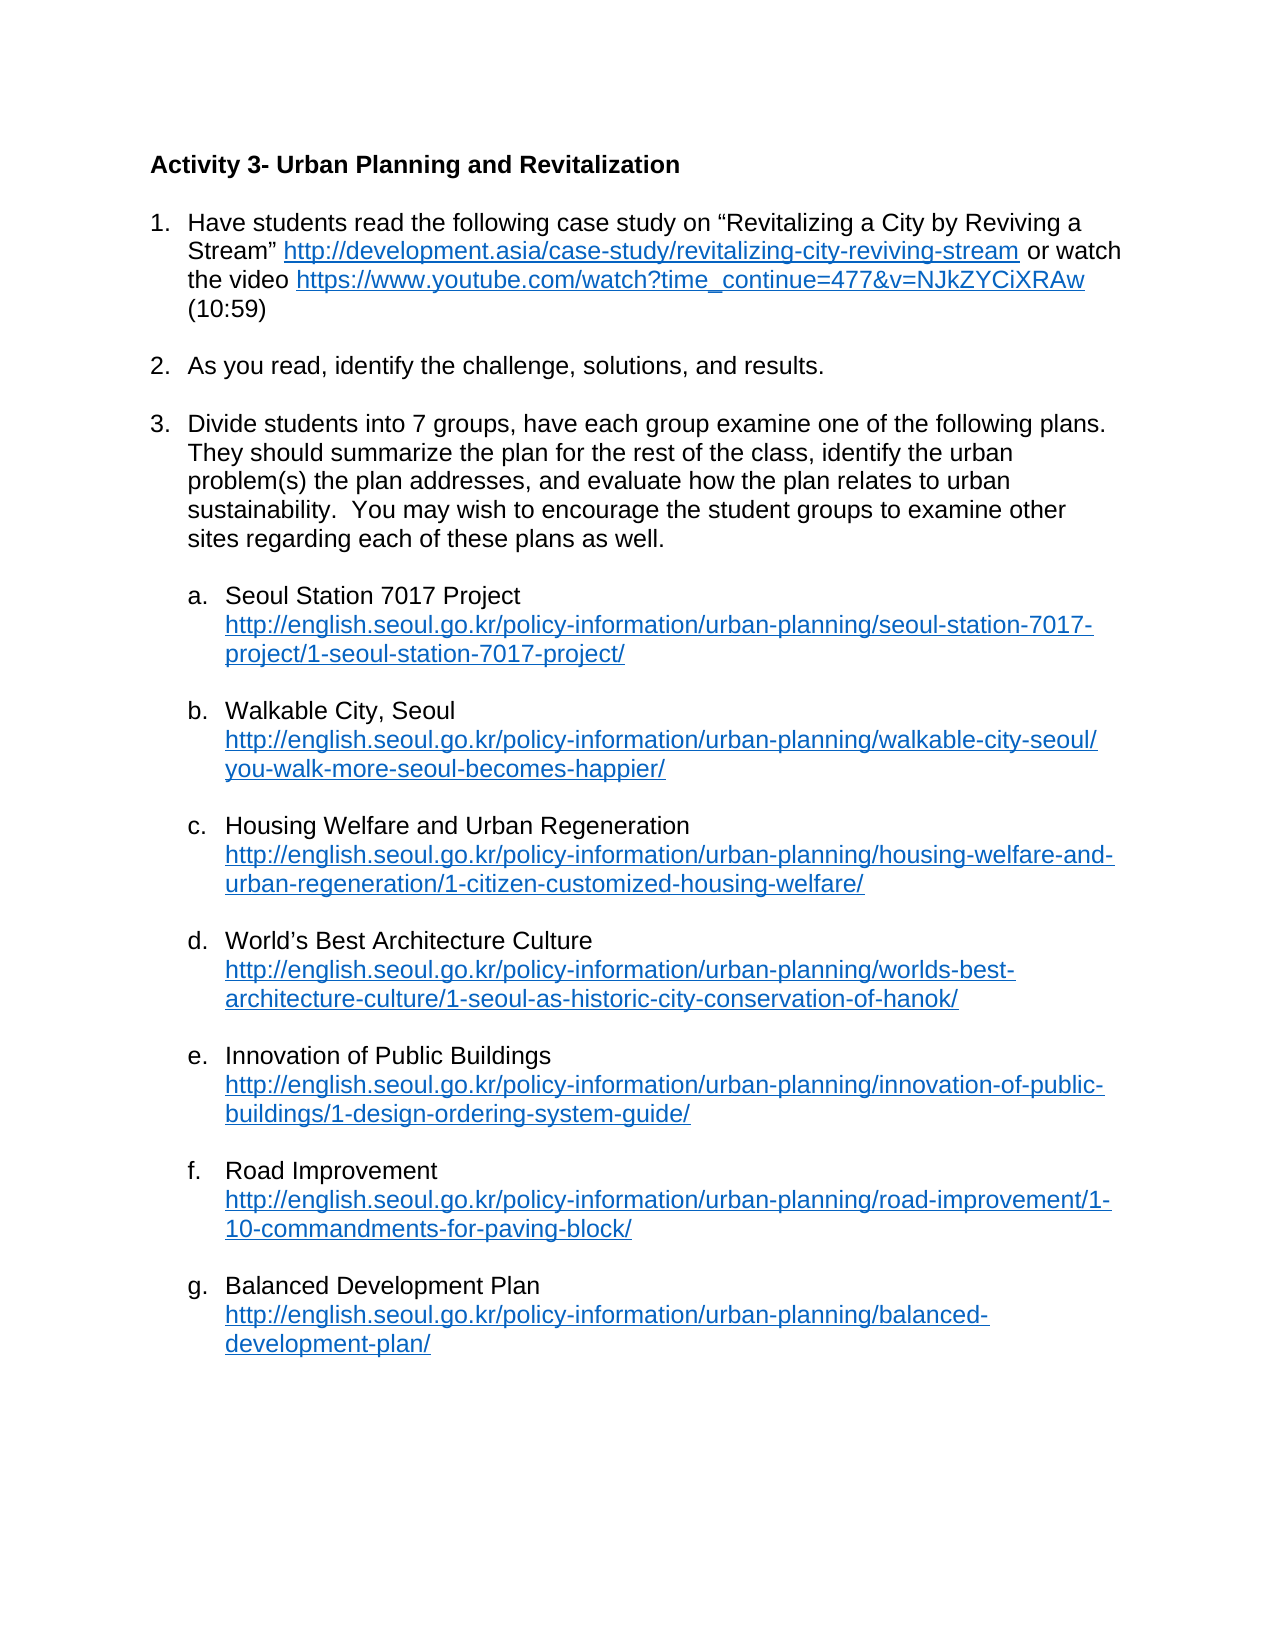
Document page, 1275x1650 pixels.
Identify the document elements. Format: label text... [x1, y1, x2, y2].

list http://english.seoul.go.kr/policy-information/urban-planning/balanced-development-plan/ [225, 1300, 1125, 1357]
list http://english.seoul.go.kr/policy-information/urban-planning/seoul-station-7017-project/1-seoul-station-7017-project/ [225, 610, 1125, 667]
list World’s Best Architecture Culture [187, 926, 1125, 955]
list http://english.seoul.go.kr/policy-information/urban-planning/walkable-city-seoul/you-walk-more-seoul-becomes-happier/ [225, 725, 1125, 782]
text Activity 3- Urban Planning and Revitalization [150, 150, 1125, 179]
list http://english.seoul.go.kr/policy-information/urban-planning/innovation-of-public-buildings/1-design-ordering-system-guide/ [225, 1070, 1125, 1127]
list http://english.seoul.go.kr/policy-information/urban-planning/worlds-best-architecture-culture/1-seoul-as-historic-city-conservation-of-hanok/ [225, 955, 1125, 1012]
list Balanced Development Plan [187, 1271, 1125, 1300]
list Road Improvement [187, 1156, 1125, 1185]
list Seoul Station 7017 Project [187, 581, 1125, 610]
list Divide students into 7 groups, have each group examine one of the following plans. They should summarize the plan for the rest of the class, identify the urban problem(s) the plan addresses, and evaluate how the plan relates to urban sustainability. You may wish to encourage the student groups to examine other sites regarding each of these plans as well. [150, 409, 1125, 552]
list http://english.seoul.go.kr/policy-information/urban-planning/road-improvement/1-10-commandments-for-paving-block/ [225, 1185, 1125, 1242]
list Walkable City, Seoul [187, 696, 1125, 725]
list As you read, identify the challenge, solutions, and results. [150, 351, 1125, 380]
list Innovation of Public Buildings [187, 1041, 1125, 1070]
list http://english.seoul.go.kr/policy-information/urban-planning/housing-welfare-and-urban-regeneration/1-citizen-customized-housing-welfare/ [225, 840, 1125, 897]
list Housing Welfare and Urban Regeneration [187, 811, 1125, 840]
list Have students read the following case study on “Revitalizing a City by Reviving a Stream” http://development.asia/case-study/revitalizing-city-reviving-stream or watch the video https://www.youtube.com/watch?time_continue=477&v=NJkZYCiXRAw (10:59) [150, 207, 1125, 322]
